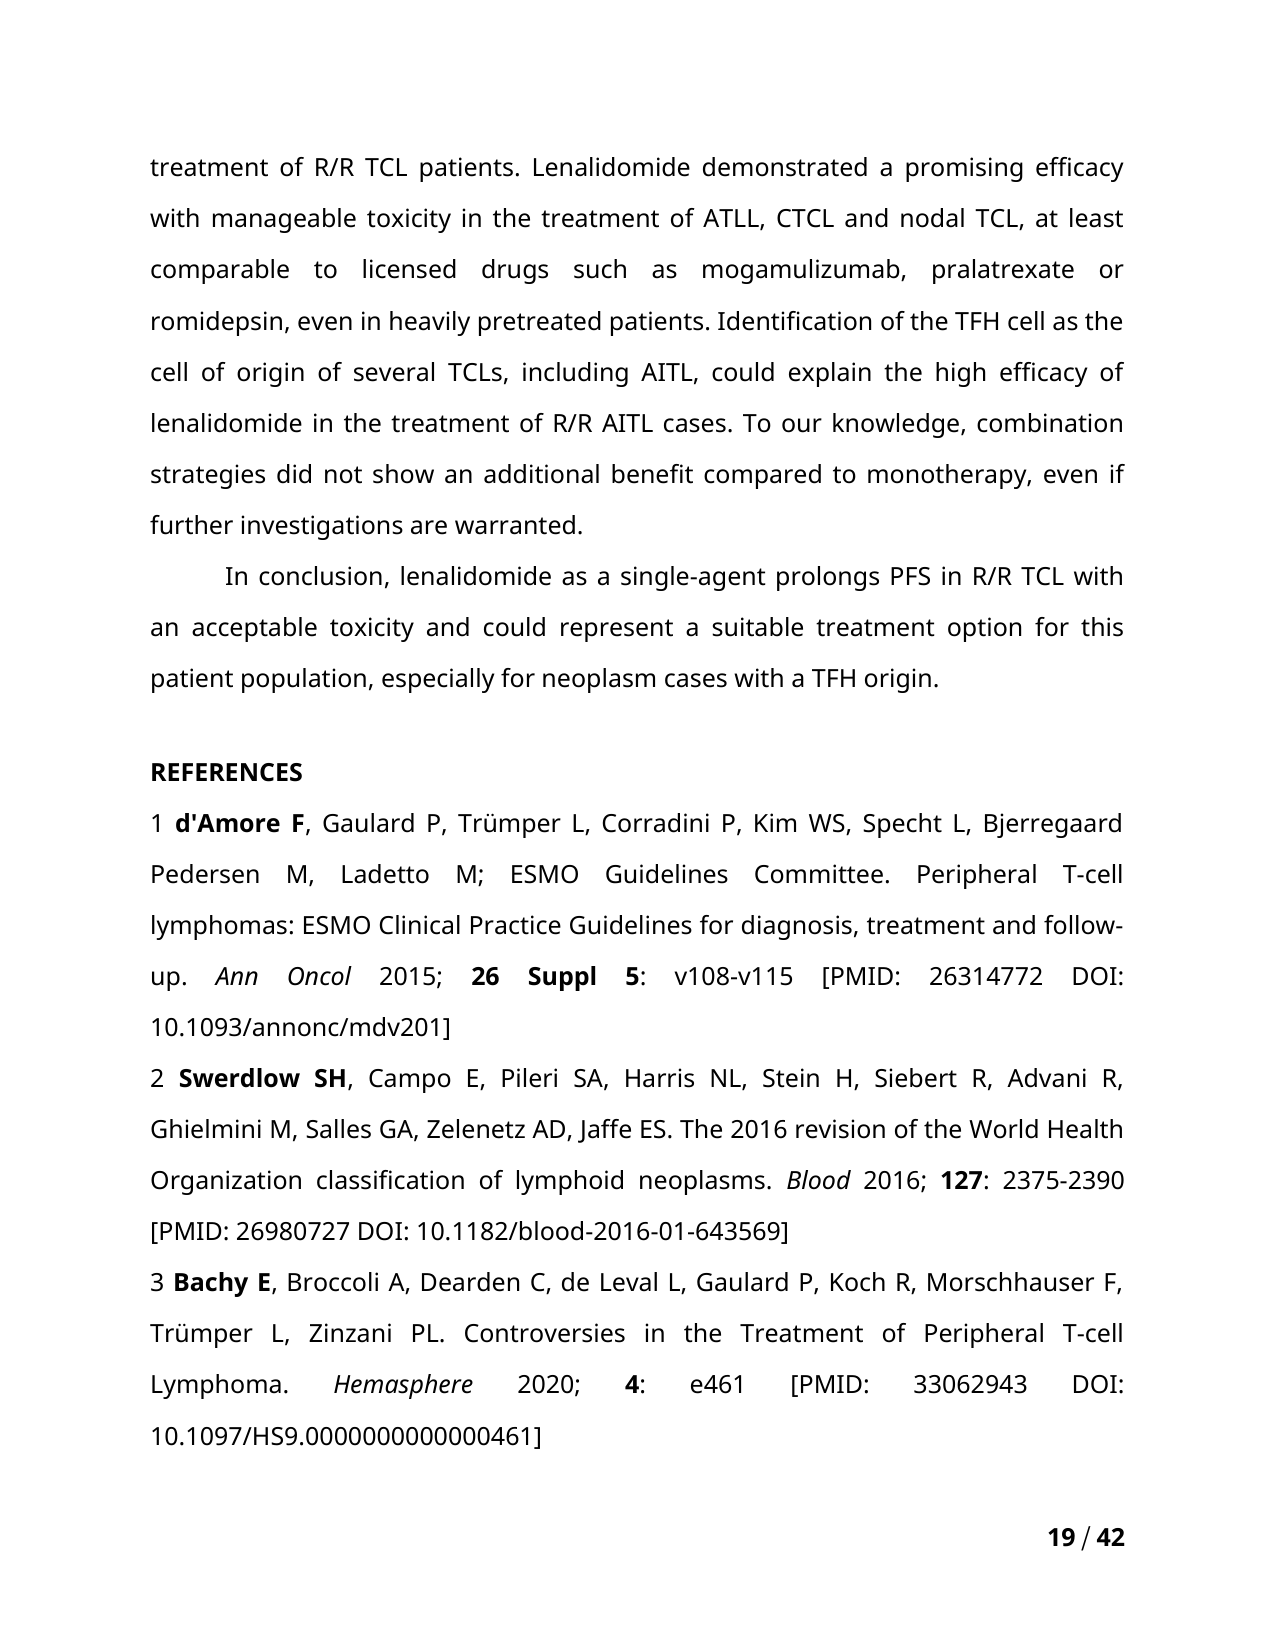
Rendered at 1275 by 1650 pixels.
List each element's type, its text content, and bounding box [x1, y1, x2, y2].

text In conclusion, lenalidomide as a single-agent prolongs PFS in R/R TCL with an acceptable toxicity and could represent a suitable treatment option for this patient population, especially for neoplasm cases with a TFH origin. [150, 558, 1125, 694]
text REFERENCES [150, 754, 1125, 789]
text 1 d'Amore F, Gaulard P, Trümper L, Corradini P, Kim WS, Specht L, Bjerregaard Pedersen M, Ladetto M; ESMO Guidelines Committee. Peripheral T-cell lymphomas: ESMO Clinical Practice Guidelines for diagnosis, treatment and follow-up. Ann Oncol 2015; 26 Suppl 5: v108-v115 [PMID: 26314772 DOI: 10.1093/annonc/mdv201] [150, 806, 1125, 1044]
text 3 Bachy E, Broccoli A, Dearden C, de Leval L, Gaulard P, Koch R, Morschhauser F, Trümper L, Zinzani PL. Controversies in the Treatment of Peripheral T-cell Lymphoma. Hemasphere 2020; 4: e461 [PMID: 33062943 DOI: 10.1097/HS9.0000000000000461] [150, 1265, 1125, 1452]
text 2 Swerdlow SH, Campo E, Pileri SA, Harris NL, Stein H, Siebert R, Advani R, Ghielmini M, Salles GA, Zelenetz AD, Jaffe ES. The 2016 revision of the World Health Organization classification of lymphoid neoplasms. Blood 2016; 127: 2375-2390 [PMID: 26980727 DOI: 10.1182/blood-2016-01-643569] [150, 1061, 1125, 1248]
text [150, 150, 1125, 541]
